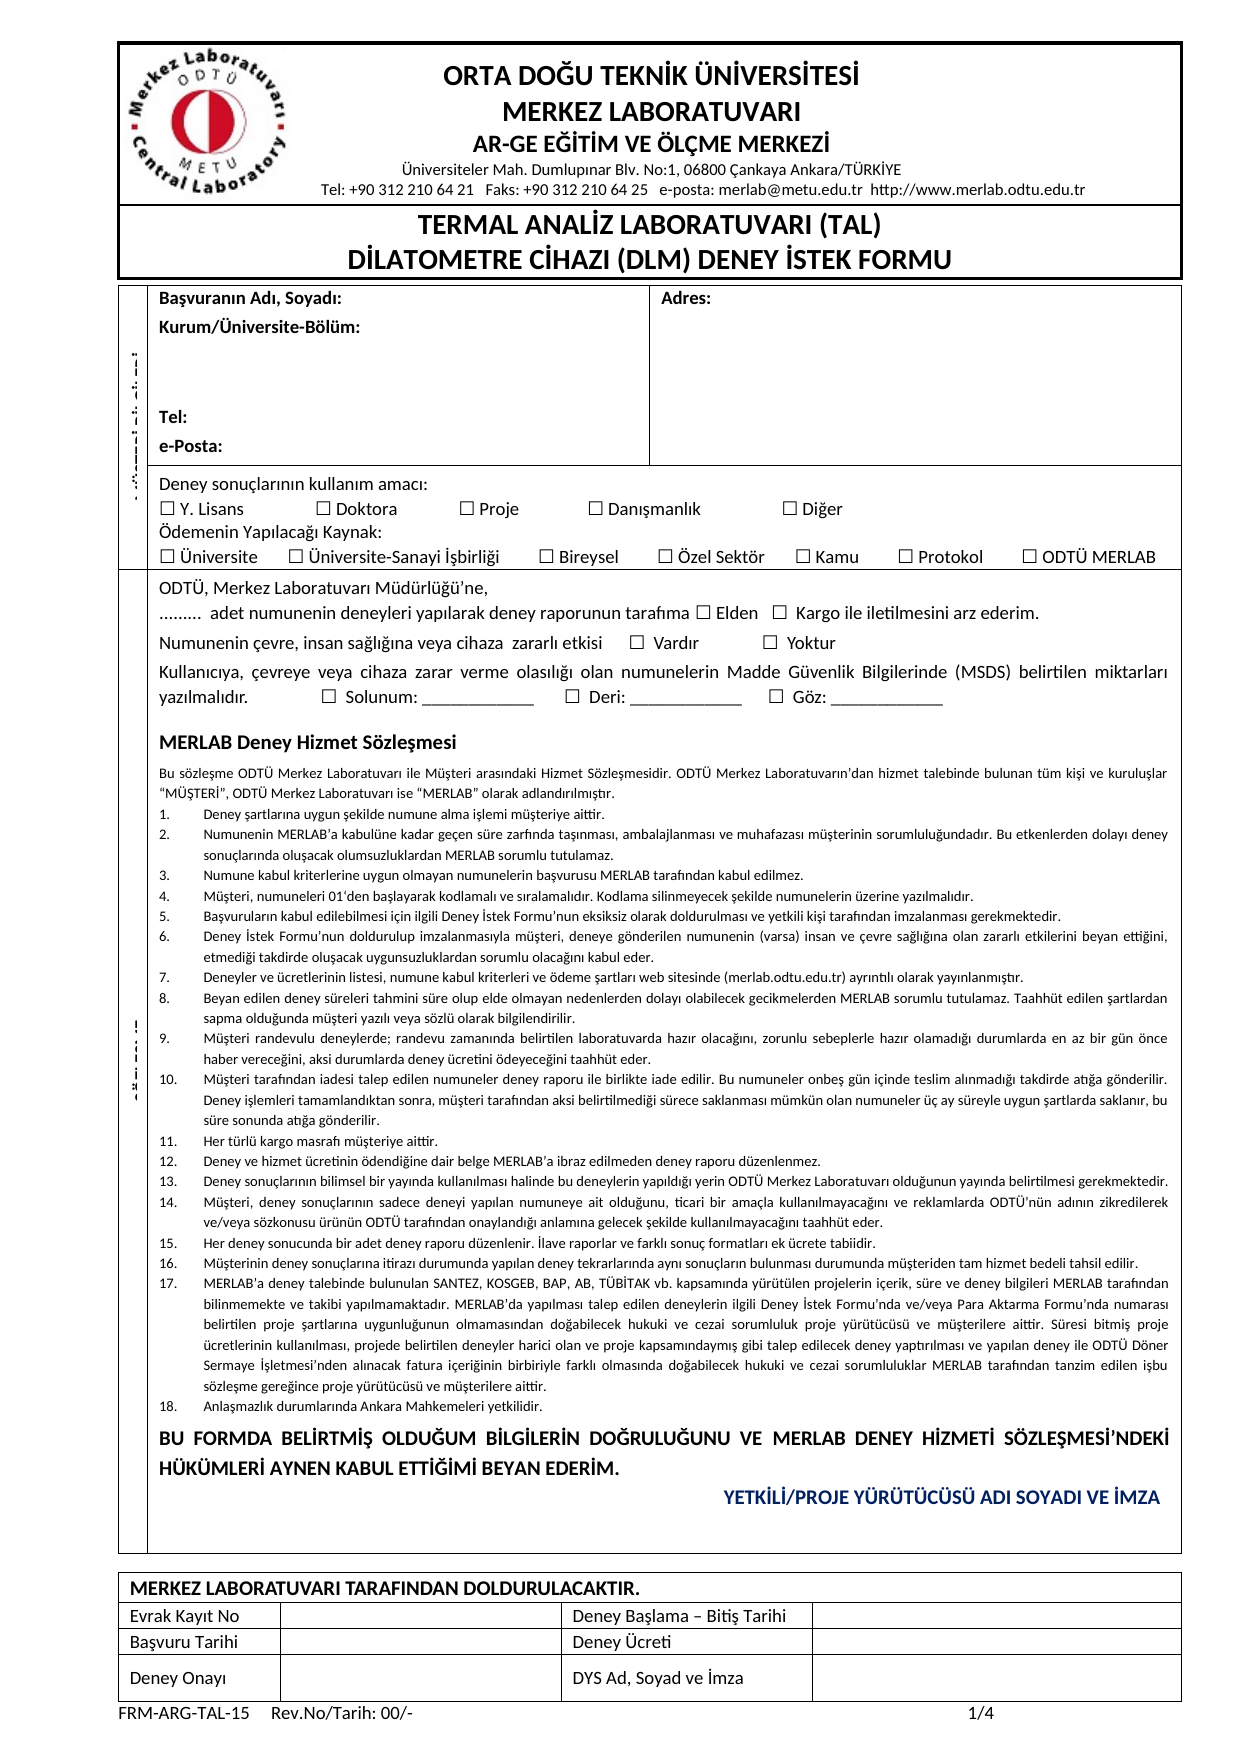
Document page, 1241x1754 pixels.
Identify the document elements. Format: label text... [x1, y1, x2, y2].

table_header Başvuranın Adı, Soyadı: Kurum/Üniversite-Bölüm: [148, 286, 649, 404]
table_cell Tel: e-Posta: [148, 404, 649, 465]
table_cell SÖZLEŞME [119, 570, 147, 1553]
table_cell ODTÜ, Merkez Laboratuvarı Müdürlüğü’ne, ......... adet numunenin deneyleri yapılarak deney raporunun tarafıma Elden Kargo ile iletilmesini arz ederim. Numunenin çevre, insan sağlığına veya cihaza zararlı etkisi Vardır Yoktur Kullanıcıya, çevreye veya cihaza zarar verme olasılığı olan numunelerin Madde Güvenlik Bilgilerinde (MSDS) belirtilen miktarları yazılmalıdır. Solunum: ____________ Deri: ____________ Göz: ____________ MERLAB Deney Hizmet Sözleşmesi Bu sözleşme ODTÜ Merkez Laboratuvarı ile Müşteri arasındaki Hizmet Sözleşmesidir. ODTÜ Merkez Laboratuvarın’dan hizmet talebinde bulunan tüm kişi ve kuruluşlar “MÜŞTERİ”, ODTÜ Merkez Laboratuvarı ise “MERLAB” olarak adlandırılmıştır. Deney şartlarına uygun şekilde numune alma işlemi müşteriye aittir. Numunenin MERLAB’a kabulüne kadar geçen süre zarfında taşınması, ambalajlanması ve muhafazası müşterinin sorumluluğundadır. Bu etkenlerden dolayı deney sonuçlarında oluşacak olumsuzluklardan MERLAB sorumlu tutulamaz. Numune kabul kriterlerine uygun olmayan numunelerin başvurusu MERLAB tarafından kabul edilmez. Müşteri, numuneleri 01‘den başlayarak kodlamalı ve sıralamalıdır. Kodlama silinmeyecek şekilde numunelerin üzerine yazılmalıdır. Başvuruların kabul edilebilmesi için ilgili Deney İstek Formu’nun eksiksiz olarak doldurulması ve yetkili kişi tarafından imzalanması gerekmektedir. Deney İstek Formu’nun doldurulup imzalanmasıyla müşteri, deneye gönderilen numunenin (varsa) insan ve çevre sağlığına olan zararlı etkilerini beyan ettiğini, etmediği takdirde oluşacak uygunsuzluklardan sorumlu olacağını kabul eder. Deneyler ve ücretlerinin listesi, numune kabul kriterleri ve ödeme şartları web sitesinde (merlab.odtu.edu.tr) ayrıntılı olarak yayınlanmıştır. Beyan edilen deney süreleri tahmini süre olup elde olmayan nedenlerden dolayı olabilecek gecikmelerden MERLAB sorumlu tutulamaz. Taahhüt edilen şartlardan sapma olduğunda müşteri yazılı veya sözlü olarak bilgilendirilir. Müşteri randevulu deneylerde; randevu zamanında belirtilen laboratuvarda hazır olacağını, zorunlu sebeplerle hazır olamadığı durumlarda en az bir gün önce haber vereceğini, aksi durumlarda deney ücretini ödeyeceğini taahhüt eder. Müşteri tarafından iadesi talep edilen numuneler deney raporu ile birlikte iade edilir. Bu numuneler onbeş gün içinde teslim alınmadığı takdirde atığa gönderilir. Deney işlemleri tamamlandıktan sonra, müşteri tarafından aksi belirtilmediği sürece saklanması mümkün olan numuneler üç ay süreyle uygun şartlarda saklanır, bu süre sonunda atığa gönderilir. Her türlü kargo masrafı müşteriye aittir. Deney ve hizmet ücretinin ödendiğine dair belge MERLAB’a ibraz edilmeden deney raporu düzenlenmez. Deney sonuçlarının bilimsel bir yayında kullanılması halinde bu deneylerin yapıldığı yerin ODTÜ Merkez Laboratuvarı olduğunun yayında belirtilmesi gerekmektedir. Müşteri, deney sonuçlarının sadece deneyi yapılan numuneye ait olduğunu, ticari bir amaçla kullanılmayacağını ve reklamlarda ODTÜ’nün adının zikredilerek ve/veya sözkonusu ürünün ODTÜ tarafından onaylandığı anlamına gelecek şekilde kullanılmayacağını taahhüt eder. Her deney sonucunda bir adet deney raporu düzenlenir. İlave raporlar ve farklı sonuç formatları ek ücrete tabiidir. Müşterinin deney sonuçlarına itirazı durumunda yapılan deney tekrarlarında aynı sonuçların bulunması durumunda müşteriden tam hizmet bedeli tahsil edilir. MERLAB’a deney talebinde bulunulan SANTEZ, KOSGEB, BAP, AB, TÜBİTAK vb. kapsamında yürütülen projelerin içerik, süre ve deney bilgileri MERLAB tarafından bilinmemekte ve takibi yapılmamaktadır. MERLAB’da yapılması talep edilen deneylerin ilgili Deney İstek Formu’nda ve/veya Para Aktarma Formu’nda numarası belirtilen proje şartlarına uygunluğunun olmamasından doğabilecek hukuki ve cezai sorumluluk proje yürütücüsü ve müşterilere aittir. Süresi bitmiş proje ücretlerinin kullanılması, projede belirtilen deneyler harici olan ve proje kapsamındaymış gibi talep edilecek deney yaptırılması ve yapılan deney ile ODTÜ Döner Sermaye İşletmesi’nden alınacak fatura içeriğinin birbiriyle farklı olmasında doğabilecek hukuki ve cezai sorumluluklar MERLAB tarafından tanzim edilen işbu sözleşme gereğince proje yürütücüsü ve müşterilere aittir. Anlaşmazlık durumlarında Ankara Mahkemeleri yetkilidir. [148, 570, 1181, 1424]
table_header Adres: [650, 286, 1181, 465]
picture [123, 45, 293, 202]
table_header MÜŞTERİ BİLGİLERİ [119, 286, 147, 569]
table_cell BU FORMDA BELİRTMİŞ OLDUĞUM BİLGİLERİN DOĞRULUĞUNU VE MERLAB DENEY HİZMETİ SÖZLEŞMESİ’NDEKİ HÜKÜMLERİ AYNEN KABUL ETTİĞİMİ BEYAN EDERİM. YETKİLİ/PROJE YÜRÜTÜCÜSÜ ADI SOYADI VE İMZA [148, 1425, 1181, 1553]
table_cell Deney sonuçlarının kullanım amacı: Y. Lisans Doktora Proje Danışmanlık Diğer Ödemenin Yapılacağı Kaynak: Üniversite Üniversite-Sanayi İşbirliği Bireysel Özel Sektör Kamu Protokol ODTÜ MERLAB [148, 466, 1181, 569]
